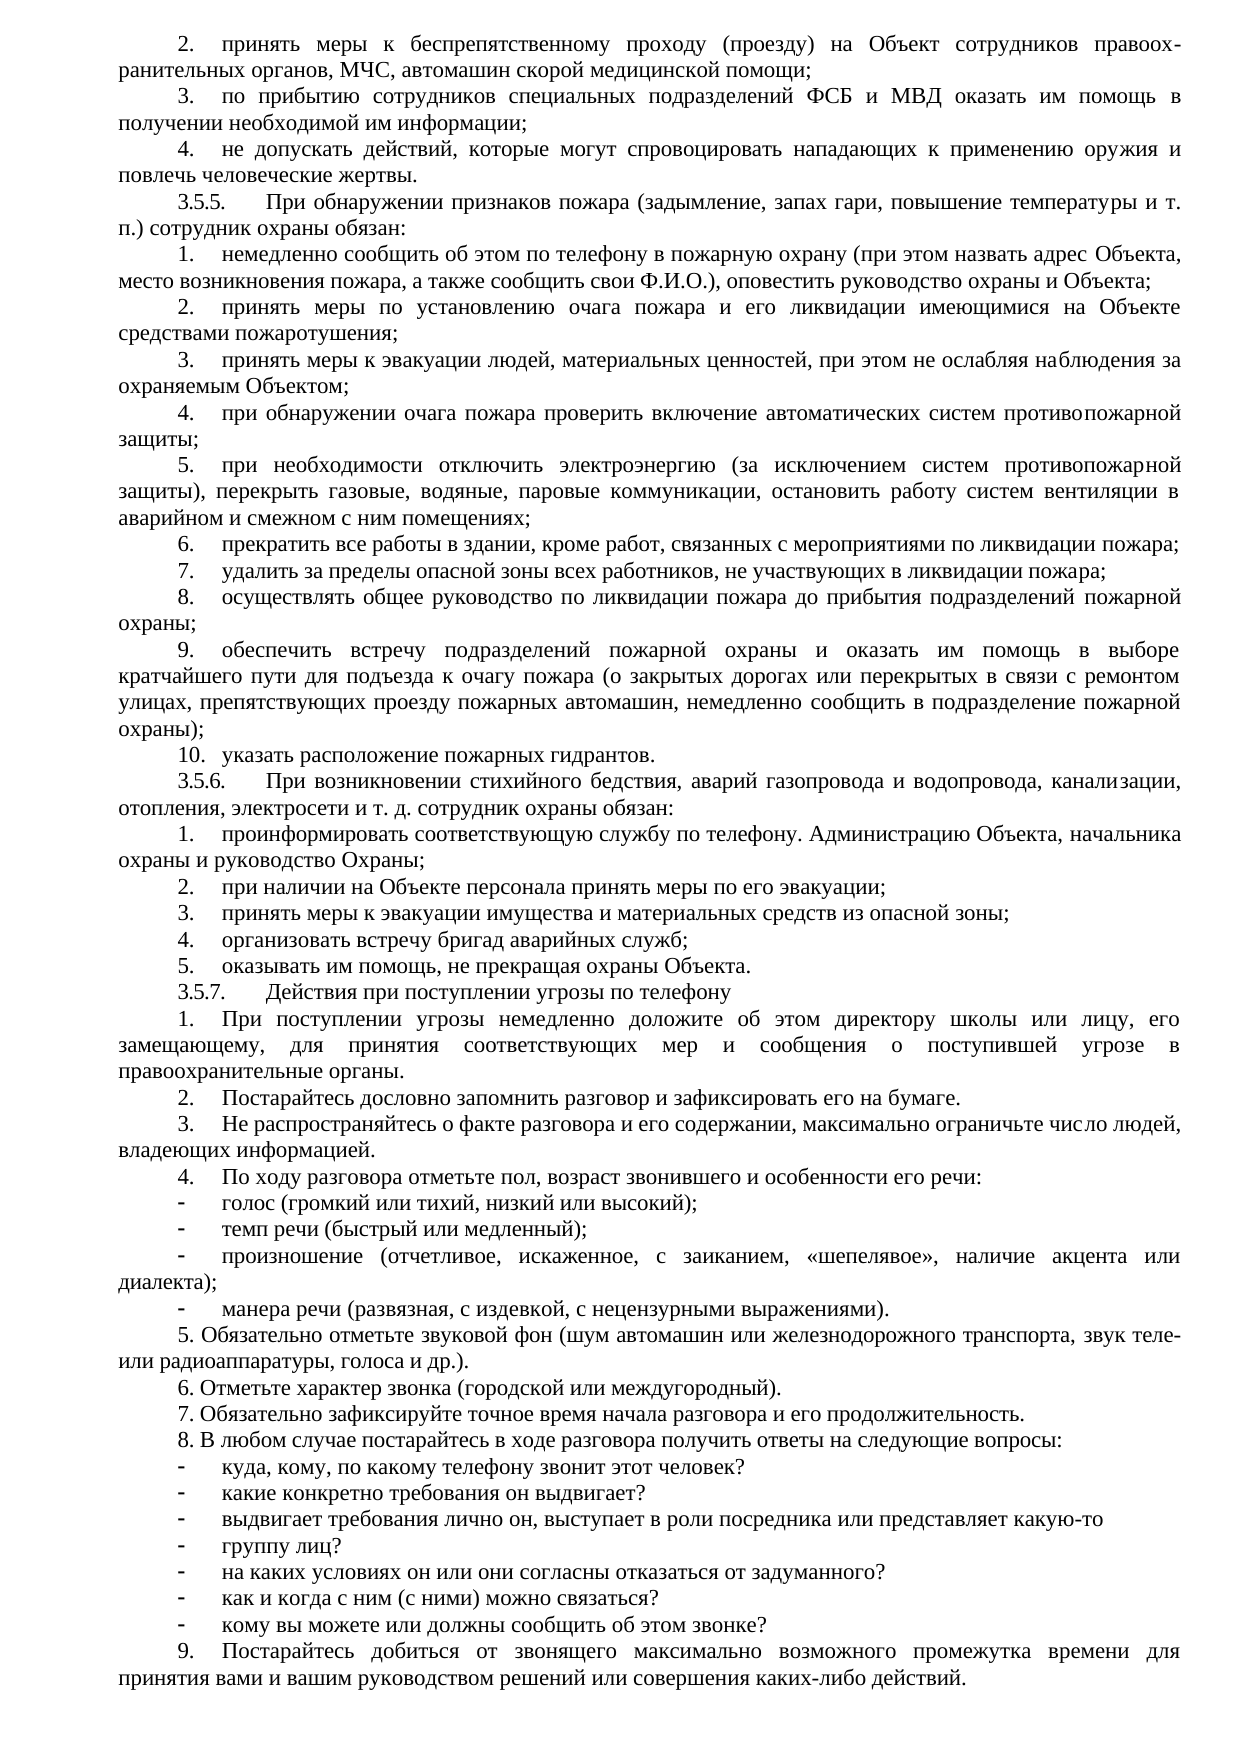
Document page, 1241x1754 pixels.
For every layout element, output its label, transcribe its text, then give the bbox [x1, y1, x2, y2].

list при обнаружении очага пожара проверить включение автоматических систем противопожарной защиты; [118, 398, 1181, 451]
text 3.5.5. При обнаружении признаков пожара (задымление, запах гари, повышение температуры и т. п.) сотрудник охраны обязан: [118, 188, 1181, 240]
list темп речи (быстрый или медленный); [118, 1216, 1181, 1242]
list не допускать действий, которые могут спровоцировать нападающих к применению оружия и повлечь человеческие жертвы. [118, 135, 1181, 188]
list осуществлять общее руководство по ликвидации пожара до прибытия подразделений пожарной охраны; [118, 583, 1181, 636]
list проинформировать соответствующую службу по телефону. Администрацию Объекта, начальника охраны и руководство Охраны; [118, 820, 1181, 873]
text 9. Постарайтесь добиться от звонящего максимально возможного промежутка времени для принятия вами и вашим руководством решений или совершения каких-либо действий. [118, 1637, 1181, 1690]
list принять меры к эвакуации имущества и материальных средств из опасной зоны; [118, 899, 1181, 926]
text 5. Обязательно отметьте звуковой фон (шум автомашин или железнодорожного транспорта, звук теле- или радиоаппаратуры, голоса и др.). [118, 1321, 1181, 1374]
list манера речи (развязная, с издевкой, с нецензурными выражениями). [118, 1294, 1181, 1321]
list удалить за пределы опасной зоны всех работников, не участвующих в ликвидации пожара; [118, 557, 1181, 583]
list какие конкретно требования он выдвигает? [118, 1479, 1181, 1505]
text 6. Отметьте характер звонка (городской или междугородный). [118, 1374, 1181, 1400]
list по прибытию сотрудников специальных подразделений ФСБ и МВД оказать им помощь в получении необходимой им информации; [118, 82, 1181, 135]
list принять меры к эвакуации людей, материальных ценностей, при этом не ослабляя наблюдения за охраняемым Объектом; [118, 346, 1181, 398]
text 3.5.7. Действия при поступлении угрозы по телефону [118, 978, 1181, 1005]
list организовать встречу бригад аварийных служб; [118, 926, 1181, 952]
list кому вы можете или должны сообщить об этом звонке? [118, 1611, 1181, 1637]
list при необходимости отключить электроэнергию (за исключением систем противопожарной защиты), перекрыть газовые, водяные, паровые коммуникации, остановить работу систем вентиляции в аварийном и смежном с ним помещениях; [118, 451, 1181, 530]
list на каких условиях он или они согласны отказаться от задуманного? [118, 1558, 1181, 1584]
text 3.5.6. При возникновении стихийного бедствия, аварий газопровода и водопровода, канализации, отопления, электросети и т. д. сотрудник охраны обязан: [118, 767, 1181, 820]
list При поступлении угрозы немедленно доложите об этом директору школы или лицу, его замещающему, для принятия соответствующих мер и сообщения о поступившей угрозе в правоохранительные органы. [118, 1005, 1181, 1084]
list прекратить все работы в здании, кроме работ, связанных с мероприятиями по ликвидации пожара; [118, 530, 1181, 557]
list По ходу разговора отметьте пол, возраст звонившего и особенности его речи: [118, 1163, 1181, 1189]
list выдвигает требования лично он, выступает в роли посредника или представляет какую-то [118, 1505, 1181, 1532]
list указать расположение пожарных гидрантов. [118, 741, 1181, 767]
list принять меры по установлению очага пожара и его ликвидации имеющимися на Объекте средствами пожаротушения; [118, 293, 1181, 346]
text 8. В любом случае постарайтесь в ходе разговора получить ответы на следующие вопросы: [118, 1426, 1181, 1453]
list Постарайтесь дословно запомнить разговор и зафиксировать его на бумаге. [118, 1084, 1181, 1110]
list немедленно сообщить об этом по телефону в пожарную охрану (при этом назвать адрес Объекта, место возникновения пожара, а также сообщить свои Ф.И.О.), оповестить руководство охраны и Объекта; [118, 240, 1181, 293]
list как и когда с ним (с ними) можно связаться? [118, 1584, 1181, 1611]
text 7. Обязательно зафиксируйте точное время начала разговора и его продолжительность. [118, 1400, 1181, 1426]
list произношение (отчетливое, искаженное, с заиканием, «шепелявое», наличие акцента или диалекта); [118, 1242, 1181, 1294]
list голос (громкий или тихий, низкий или высокий); [118, 1189, 1181, 1216]
list принять меры к беспрепятственному проходу (проезду) на Объект сотрудников правоохранительных органов, МЧС, автомашин скорой медицинской помощи; [118, 29, 1181, 82]
list оказывать им помощь, не прекращая охраны Объекта. [118, 952, 1181, 978]
list Не распространяйтесь о факте разговора и его содержании, максимально ограничьте число людей, владеющих информацией. [118, 1110, 1181, 1163]
list группу лиц? [118, 1532, 1181, 1558]
list куда, кому, по какому телефону звонит этот человек? [118, 1453, 1181, 1479]
list при наличии на Объекте персонала принять меры по его эвакуации; [118, 873, 1181, 899]
list обеспечить встречу подразделений пожарной охраны и оказать им помощь в выборе кратчайшего пути для подъезда к очагу пожара (о закрытых дорогах или перекрытых в связи с ремонтом улицах, препятствующих проезду пожарных автомашин, немедленно сообщить в подразделение пожарной охраны); [118, 636, 1181, 741]
